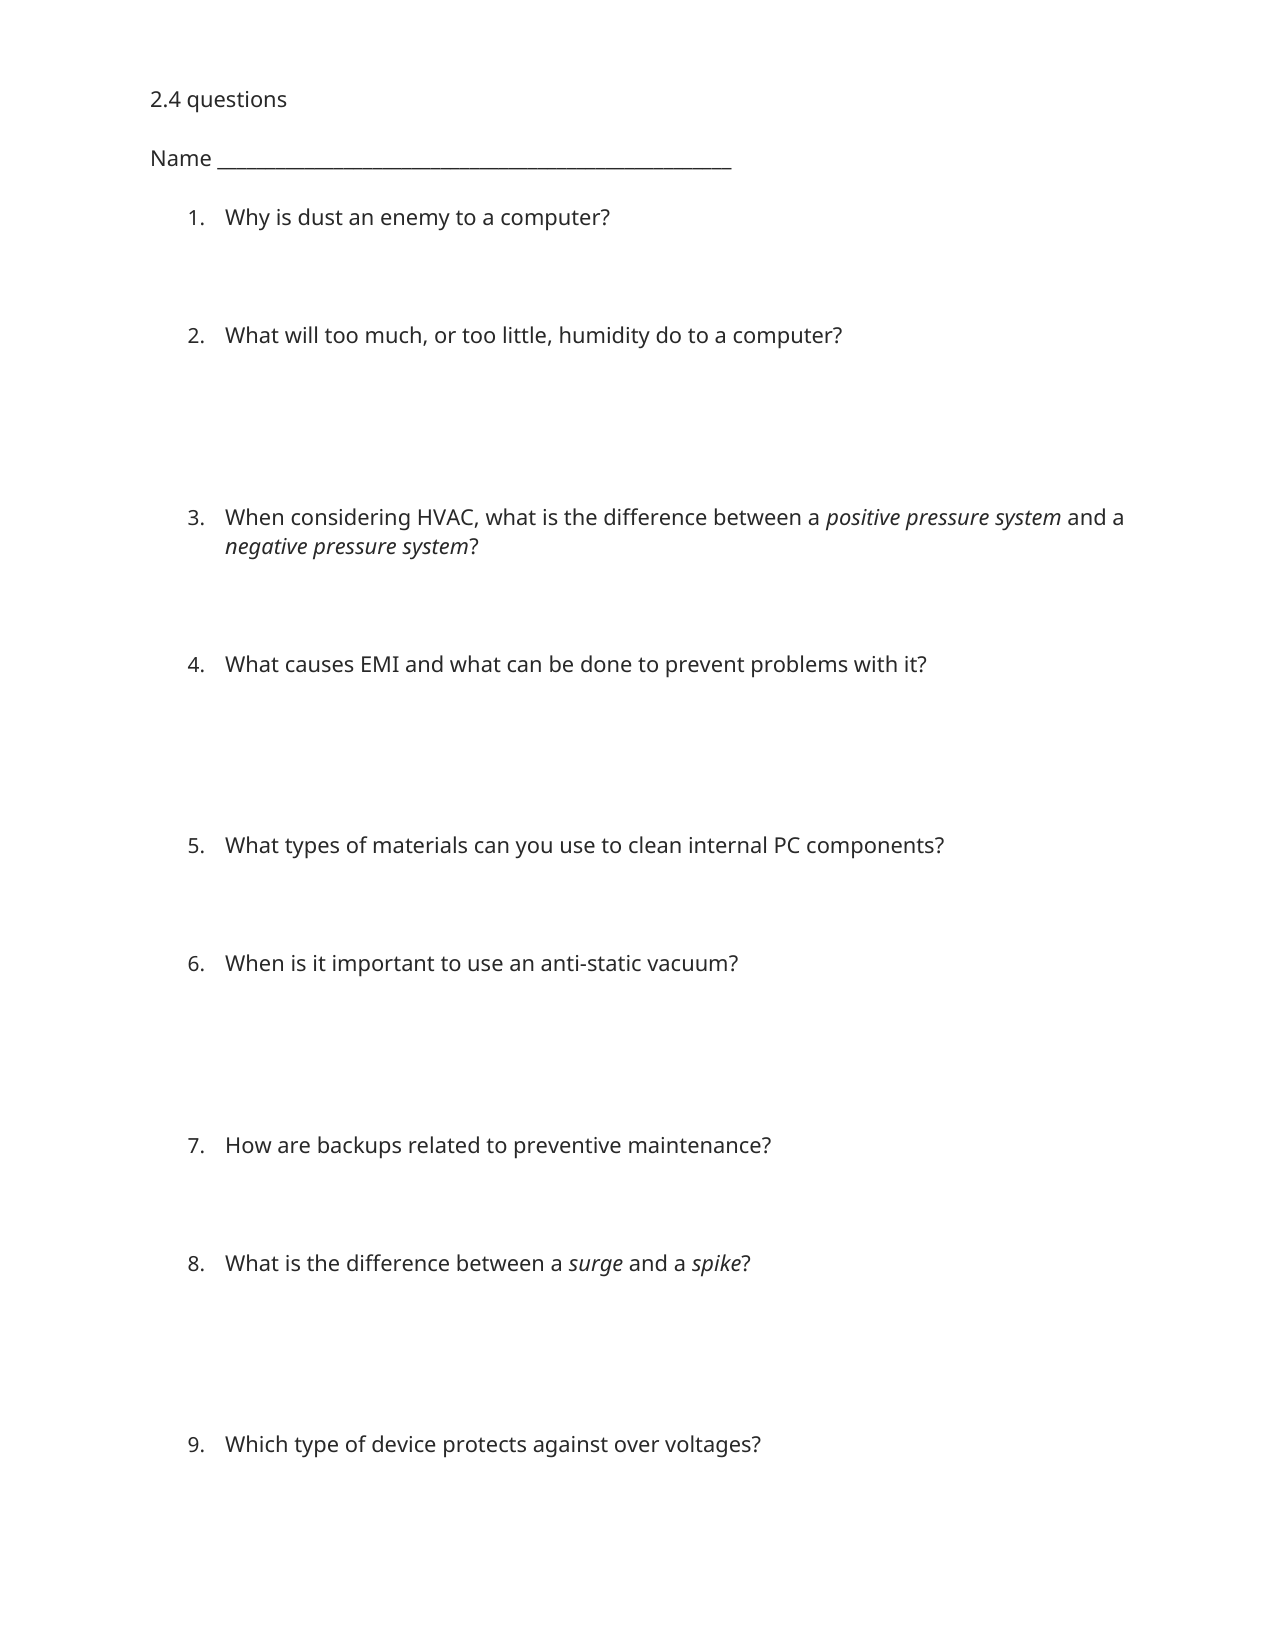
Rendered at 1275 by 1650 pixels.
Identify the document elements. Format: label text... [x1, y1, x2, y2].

list When is it important to use an anti-static vacuum? [187, 948, 1125, 978]
list When considering HVAC, what is the difference between a positive pressure system and a negative pressure system? [187, 501, 1125, 561]
list What is the difference between a surge and a spike? [187, 1247, 1125, 1277]
list Which type of device protects against over voltages? [187, 1429, 1125, 1458]
list How are backups related to preventive maintenance? [187, 1129, 1125, 1159]
list What causes EMI and what can be done to prevent problems with it? [187, 649, 1125, 679]
text Name _____________________________________________________ [150, 143, 1125, 173]
list What types of materials can you use to clean internal PC components? [187, 830, 1125, 860]
list Why is dust an enemy to a computer? [187, 202, 1125, 232]
text 2.4 questions [150, 84, 1125, 114]
list What will too much, or too little, humidity do to a computer? [187, 320, 1125, 350]
